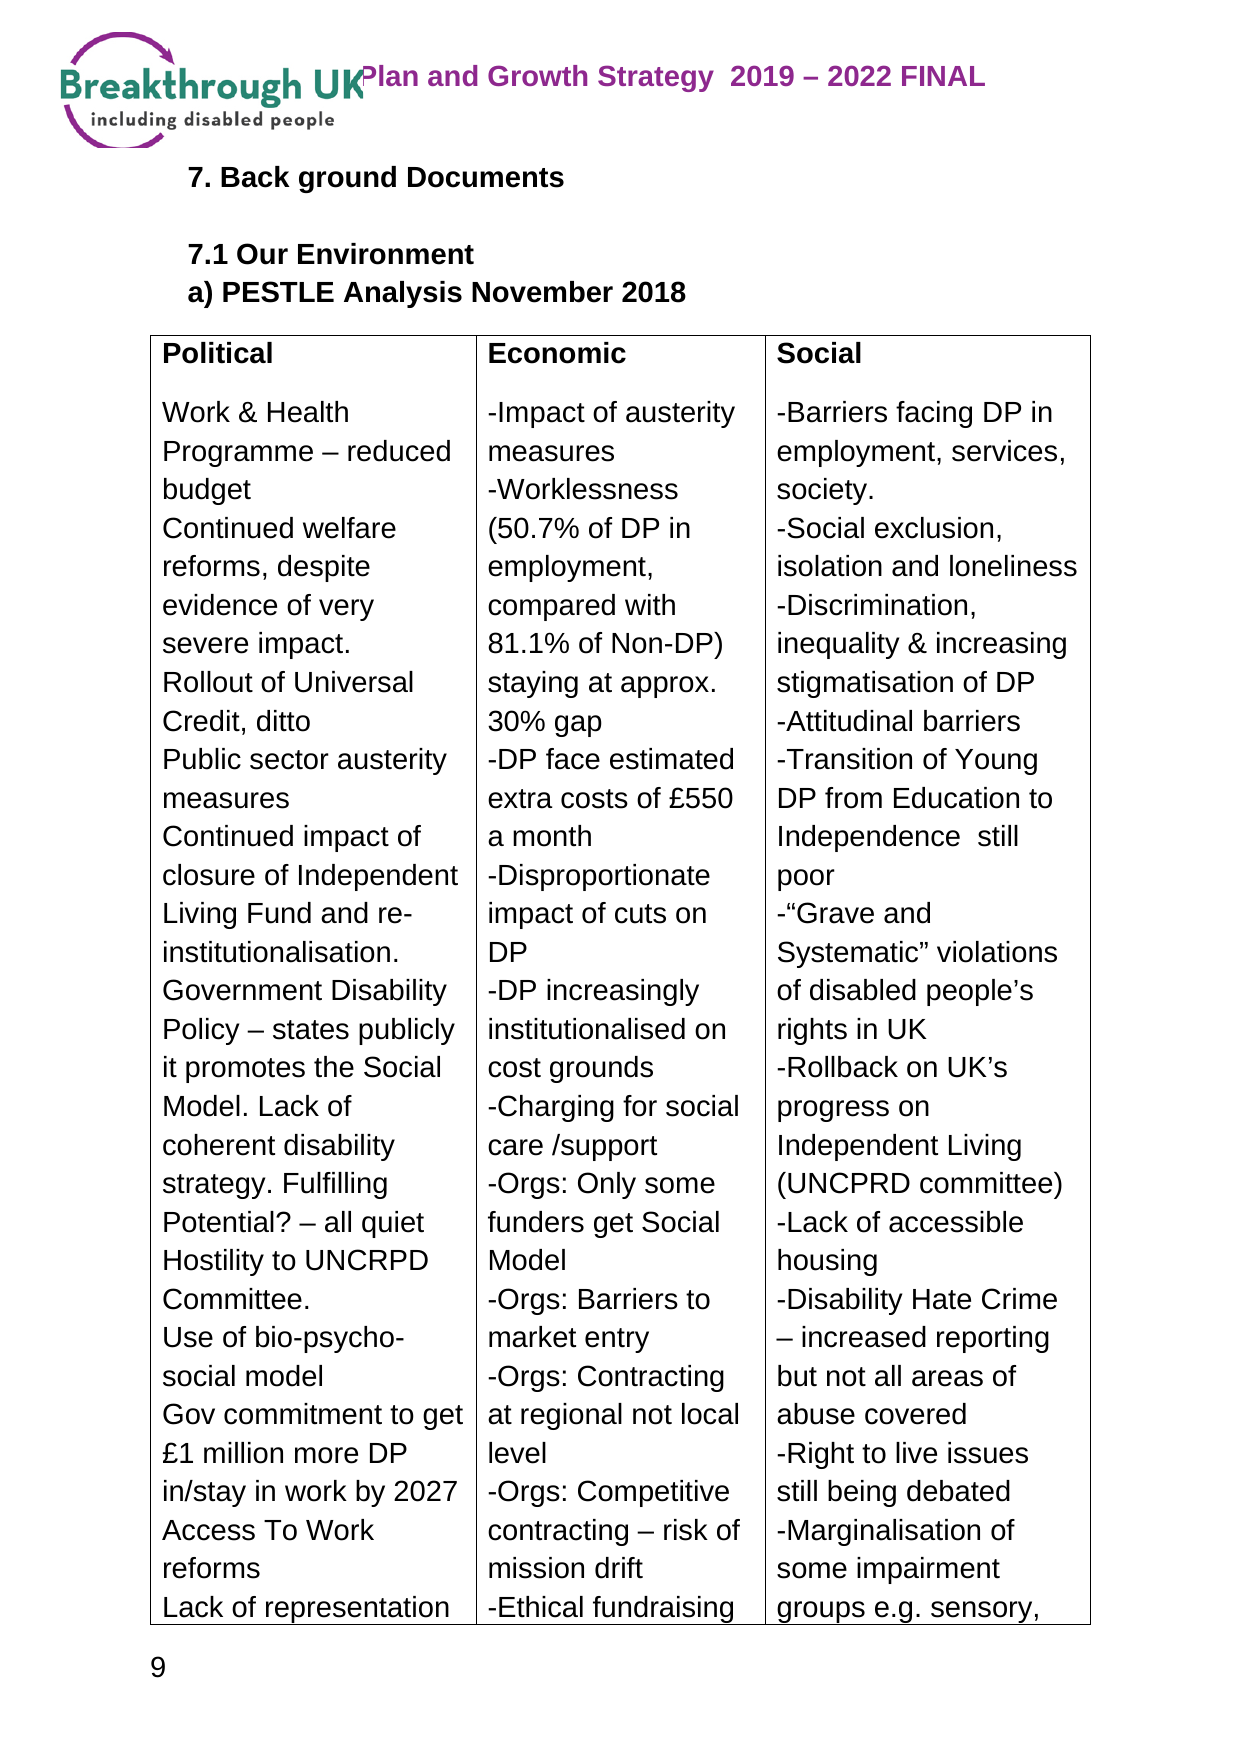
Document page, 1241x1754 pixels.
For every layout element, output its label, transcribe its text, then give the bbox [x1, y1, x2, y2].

text 7. Back ground Documents 7.1 Our Environment a) PESTLE Analysis November 2018 [187, 160, 1090, 309]
picture [60, 32, 364, 148]
